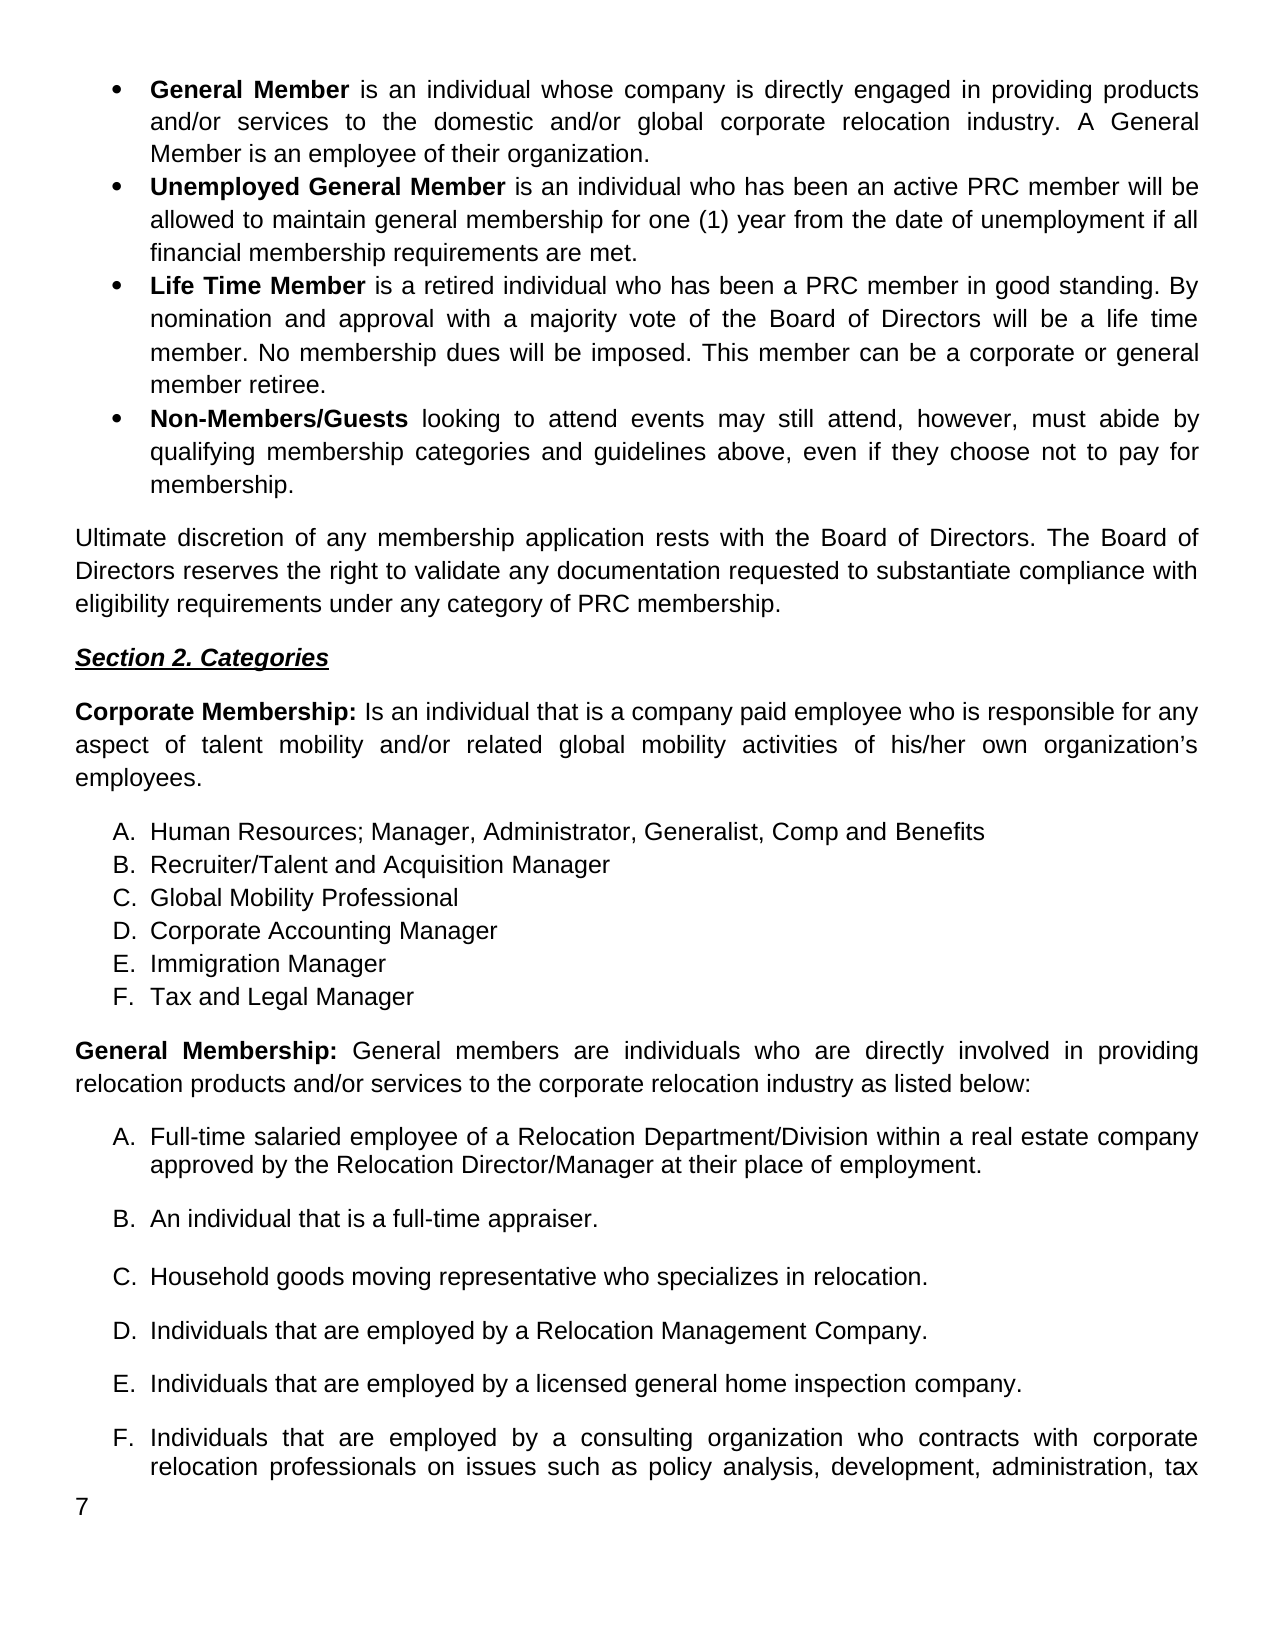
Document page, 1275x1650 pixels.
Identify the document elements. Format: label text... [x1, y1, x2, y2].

list Global Mobility Professional [112, 883, 1212, 911]
list Individuals that are employed by a licensed general home inspection company. [112, 1369, 1212, 1398]
list Immigration Manager [112, 949, 1212, 978]
list General Member is an individual whose company is directly engaged in providing products and/or services to the domestic and/or global corporate relocation industry. A General Member is an employee of their organization. [112, 74, 1201, 168]
text Corporate Membership: Is an individual that is a company paid employee who is responsible for any aspect of talent mobility and/or related global mobility activities of his/her own organization’s employees. [75, 697, 1201, 792]
list Human Resources; Manager, Administrator, Generalist, Comp and Benefits [112, 817, 1212, 845]
text General Membership: General members are individuals who are directly involved in providing relocation products and/or services to the corporate relocation industry as listed below: [75, 1036, 1201, 1097]
list Unemployed General Member is an individual who has been an active PRC member will be allowed to maintain general membership for one (1) year from the date of unemployment if all financial membership requirements are met. [112, 172, 1201, 267]
text Ultimate discretion of any membership application rests with the Board of Directors. The Board of Directors reserves the right to validate any documentation requested to substantiate compliance with eligibility requirements under any category of PRC membership. [75, 523, 1200, 618]
list An individual that is a full-time appraiser. [112, 1204, 1212, 1233]
list Life Time Member is a retired individual who has been a PRC member in good standing. By nomination and approval with a majority vote of the Board of Directors will be a life time member. No membership dues will be imposed. This member can be a corporate or general member retiree. [112, 271, 1201, 399]
list Recruiter/Talent and Acquisition Manager [112, 850, 1212, 878]
list Full-time salaried employee of a Relocation Department/Division within a real estate company approved by the Relocation Director/Manager at their place of employment. [112, 1122, 1201, 1179]
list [112, 1423, 1201, 1481]
list Individuals that are employed by a Relocation Management Company. [112, 1316, 1212, 1344]
list Non-Members/Guests looking to attend events may still attend, however, must abide by qualifying membership categories and guidelines above, even if they choose not to pay for membership. [112, 403, 1201, 498]
list Tax and Legal Manager [112, 982, 1212, 1011]
list Household goods moving representative who specializes in relocation. [112, 1262, 1212, 1291]
list Corporate Accounting Manager [112, 916, 1212, 944]
subtitle Section 2. Categories [75, 643, 1212, 672]
